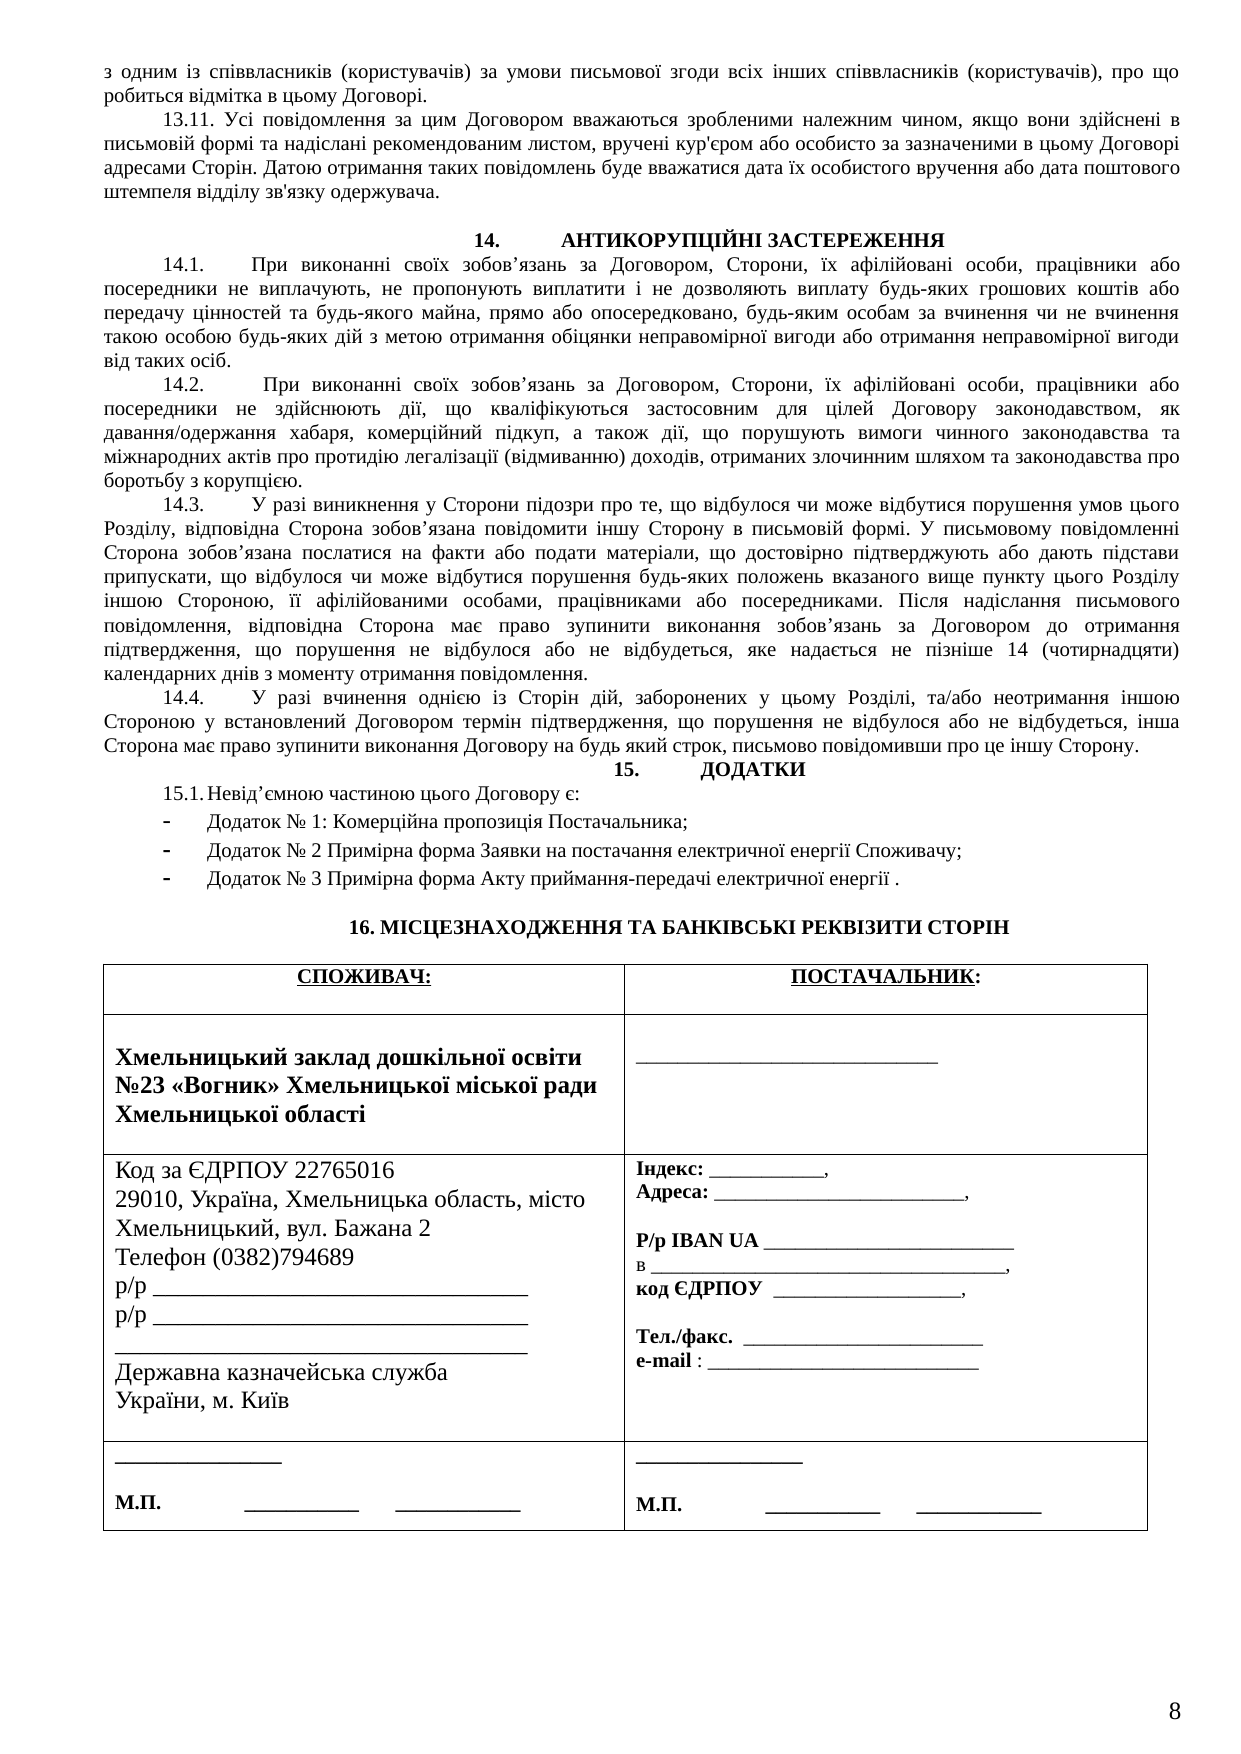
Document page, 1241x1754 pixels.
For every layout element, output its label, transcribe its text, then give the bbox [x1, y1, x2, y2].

table_header ПОСТАЧАЛЬНИК: [625, 965, 1147, 1014]
list Невід’ємною частиною цього Договору є: [103, 781, 1181, 805]
list У разі виникнення у Сторони підозри про те, що відбулося чи може відбутися порушення умов цього Розділу, відповідна Сторона зобов’язана повідомити іншу Сторону в письмовій формі. У письмовому повідомленні Сторона зобов’язана послатися на факти або подати матеріали, що достовірно підтверджують або дають підстави припускати, що відбулося чи може відбутися порушення будь-яких положень вказаного вище пункту цього Розділу іншою Стороною, її афілійованими особами, працівниками або посередниками. Після надіслання письмового повідомлення, відповідна Сторона має право зупинити виконання зобов’язань за Договором до отримання підтвердження, що порушення не відбулося або не відбудеться, яке надається не пізніше 14 (чотирнадцяти) календарних днів з моменту отримання повідомлення. [103, 492, 1181, 685]
list Додаток № 3 Примірна форма Акту приймання-передачі електричної енергії . [103, 862, 1181, 891]
table_cell ________________ М.П. ___________ ____________ [625, 1442, 1147, 1530]
text 13.11. Усі повідомлення за цим Договором вважаються зробленими належним чином, якщо вони здійснені в письмовій формі та надіслані рекомендованим листом, вручені кур'єром або особисто за зазначеними в цьому Договорі адресами Сторін. Датою отримання таких повідомлень буде вважатися дата їх особистого вручення або дата поштового штемпеля відділу зв'язку одержувача. [103, 107, 1181, 203]
list При виконанні своїх зобов’язань за Договором, Сторони, їх афілійовані особи, працівники або посередники не виплачують, не пропонують виплатити і не дозволяють виплату будь-яких грошових коштів або передачу цінностей та будь-якого майна, прямо або опосередковано, будь-яким особам за вчинення чи не вчинення такою особою будь-яких дій з метою отримання обіцянки неправомірної вигоди або отримання неправомірної вигоди від таких осіб. [103, 252, 1181, 372]
table_cell _____________________________ [625, 1015, 1147, 1154]
table_header СПОЖИВАЧ: [104, 965, 624, 1014]
list ДОДАТКИ [178, 757, 1181, 781]
table_cell ________________ М.П. ___________ ____________ [104, 1442, 624, 1530]
table_cell Код за ЄДРПОУ 22765016 29010, Україна, Хмельницька область, місто Хмельницький, вул. Бажана 2 Телефон (0382)794689 р/р ______________________________ р/р ______________________________ _________________________________ Державна казначейська служба України, м. Київ [104, 1155, 624, 1441]
list АНТИКОРУПЦІЙНІ ЗАСТЕРЕЖЕННЯ [178, 227, 1181, 252]
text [103, 59, 1181, 107]
table_cell Хмельницький заклад дошкільної освіти №23 «Вогник» Хмельницької міської ради Хмельницької області [104, 1015, 624, 1154]
list У разі вчинення однією із Сторін дій, заборонених у цьому Розділі, та/або неотримання іншою Стороною у встановлений Договором термін підтвердження, що порушення не відбулося або не відбудеться, інша Сторона має право зупинити виконання Договору на будь який строк, письмово повідомивши про це іншу Сторону. [103, 685, 1181, 757]
text 16. МІСЦЕЗНАХОДЖЕННЯ ТА БАНКІВСЬКІ РЕКВІЗИТИ СТОРІН [103, 915, 1181, 939]
list Додаток № 2 Примірна форма Заявки на постачання електричної енергії Споживачу; [103, 834, 1181, 862]
table_cell Індекс: ___________, Адреса: ________________________, Р/р IBAN UA ________________________ в __________________________________, код ЄДРПОУ __________________, Тел./факс. _______________________ e-mail : __________________________ [625, 1155, 1147, 1441]
list Додаток № 1: Комерційна пропозиція Постачальника; [103, 805, 1181, 834]
list При виконанні своїх зобов’язань за Договором, Сторони, їх афілійовані особи, працівники або посередники не здійснюють дії, що кваліфікуються застосовним для цілей Договору законодавством, як давання/одержання хабаря, комерційний підкуп, а також дії, що порушують вимоги чинного законодавства та міжнародних актів про протидію легалізації (відмиванню) доходів, отриманих злочинним шляхом та законодавства про боротьбу з корупцією. [103, 372, 1181, 492]
